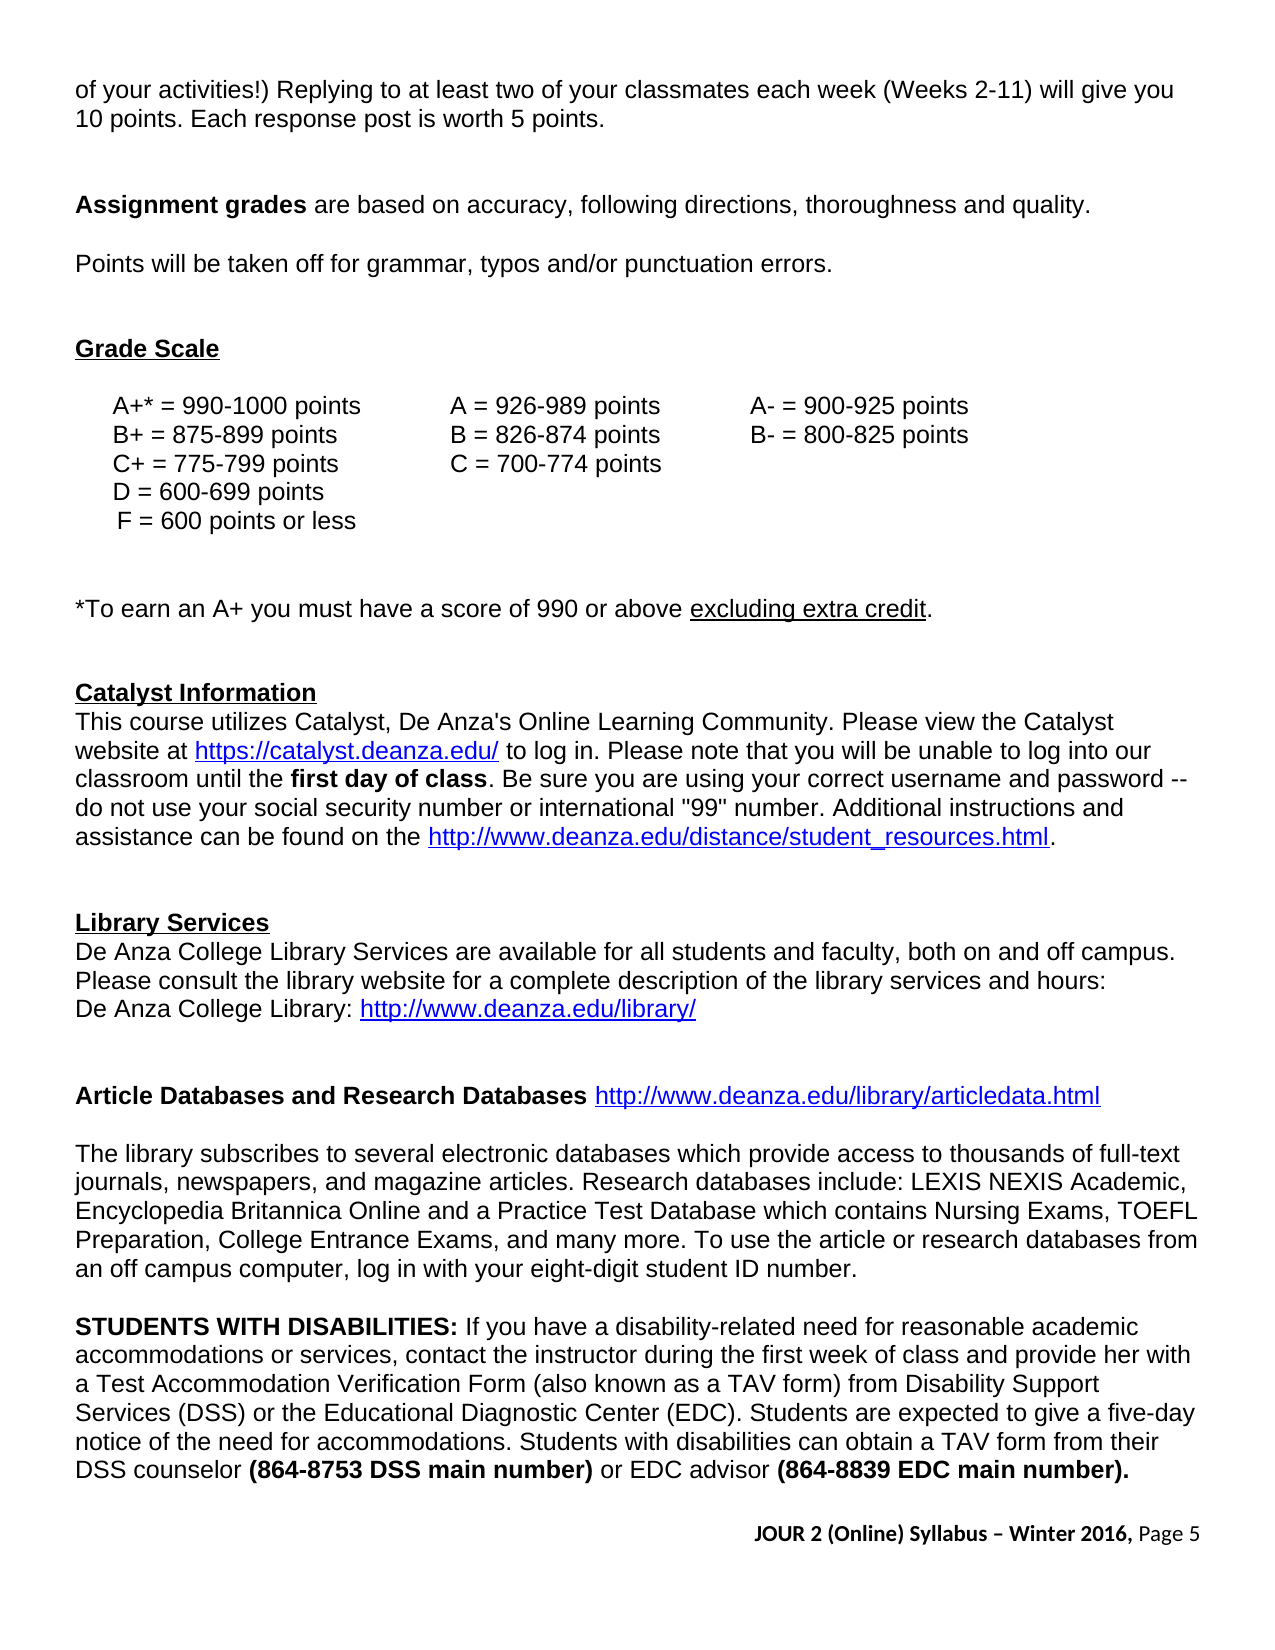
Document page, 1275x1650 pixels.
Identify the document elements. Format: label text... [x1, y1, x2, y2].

text Catalyst Information [75, 678, 1200, 707]
text STUDENTS WITH DISABILITIES: If you have a disability-related need for reasonable academic accommodations or services, contact the instructor during the first week of class and provide her with a Test Accommodation Verification Form (also known as a TAV form) from Disability Support Services (DSS) or the Educational Diagnostic Center (EDC). Students are expected to give a five-day notice of the need for accommodations. Students with disabilities can obtain a TAV form from their DSS counselor (864-8753 DSS main number) or EDC advisor (864-8839 EDC main number). [75, 1311, 1200, 1484]
text Article Databases and Research Databases http://www.deanza.edu/library/articledata.html [75, 1081, 1200, 1109]
text The library subscribes to several electronic databases which provide access to thousands of full-text journals, newspapers, and magazine articles. Research databases include: LEXIS NEXIS Academic, Encyclopedia Britannica Online and a Practice Test Database which contains Nursing Exams, TOEFL Preparation, College Entrance Exams, and many more. To use the article or research databases from an off campus computer, log in with your eight-digit student ID number. [75, 1138, 1200, 1282]
text F = 600 points or less [75, 506, 1275, 535]
table_header Points will be taken off for grammar, typos and/or punctuation errors. [74, 248, 1153, 304]
text of your activities!) Replying to at least two of your classmates each week (Weeks 2-11) will give you 10 points. Each response post is worth 5 points. [75, 75, 1275, 132]
text A+* = 990-1000 points A = 926-989 points A- = 900-925 points [112, 362, 1200, 420]
text De Anza College Library Services are available for all students and faculty, both on and off campus. Please consult the library website for a complete description of the library services and hours: De Anza College Library: http://www.deanza.edu/library/ [75, 937, 1200, 1023]
text C+ = 775-799 points C = 700-774 points [112, 449, 1200, 477]
text Grade Scale [75, 334, 1275, 362]
text Library Services [75, 908, 1200, 937]
text B+ = 875-899 points B = 826-874 points B- = 800-825 points [112, 420, 1200, 449]
text D = 600-699 points [112, 477, 1200, 506]
table_header *To earn an A+ you must have a score of 990 or above excluding extra credit. [74, 593, 1153, 649]
text This course utilizes Catalyst, De Anza's Online Learning Community. Please view the Catalyst website at https://catalyst.deanza.edu/ to log in. Please note that you will be unable to log into our classroom until the first day of class. Be sure you are using your correct username and password -- do not use your social security number or international "99" number. Additional instructions and assistance can be found on the http://www.deanza.edu/distance/student_resources.html. [75, 707, 1200, 851]
text Assignment grades are based on accuracy, following directions, thoroughness and quality. [75, 190, 1275, 219]
